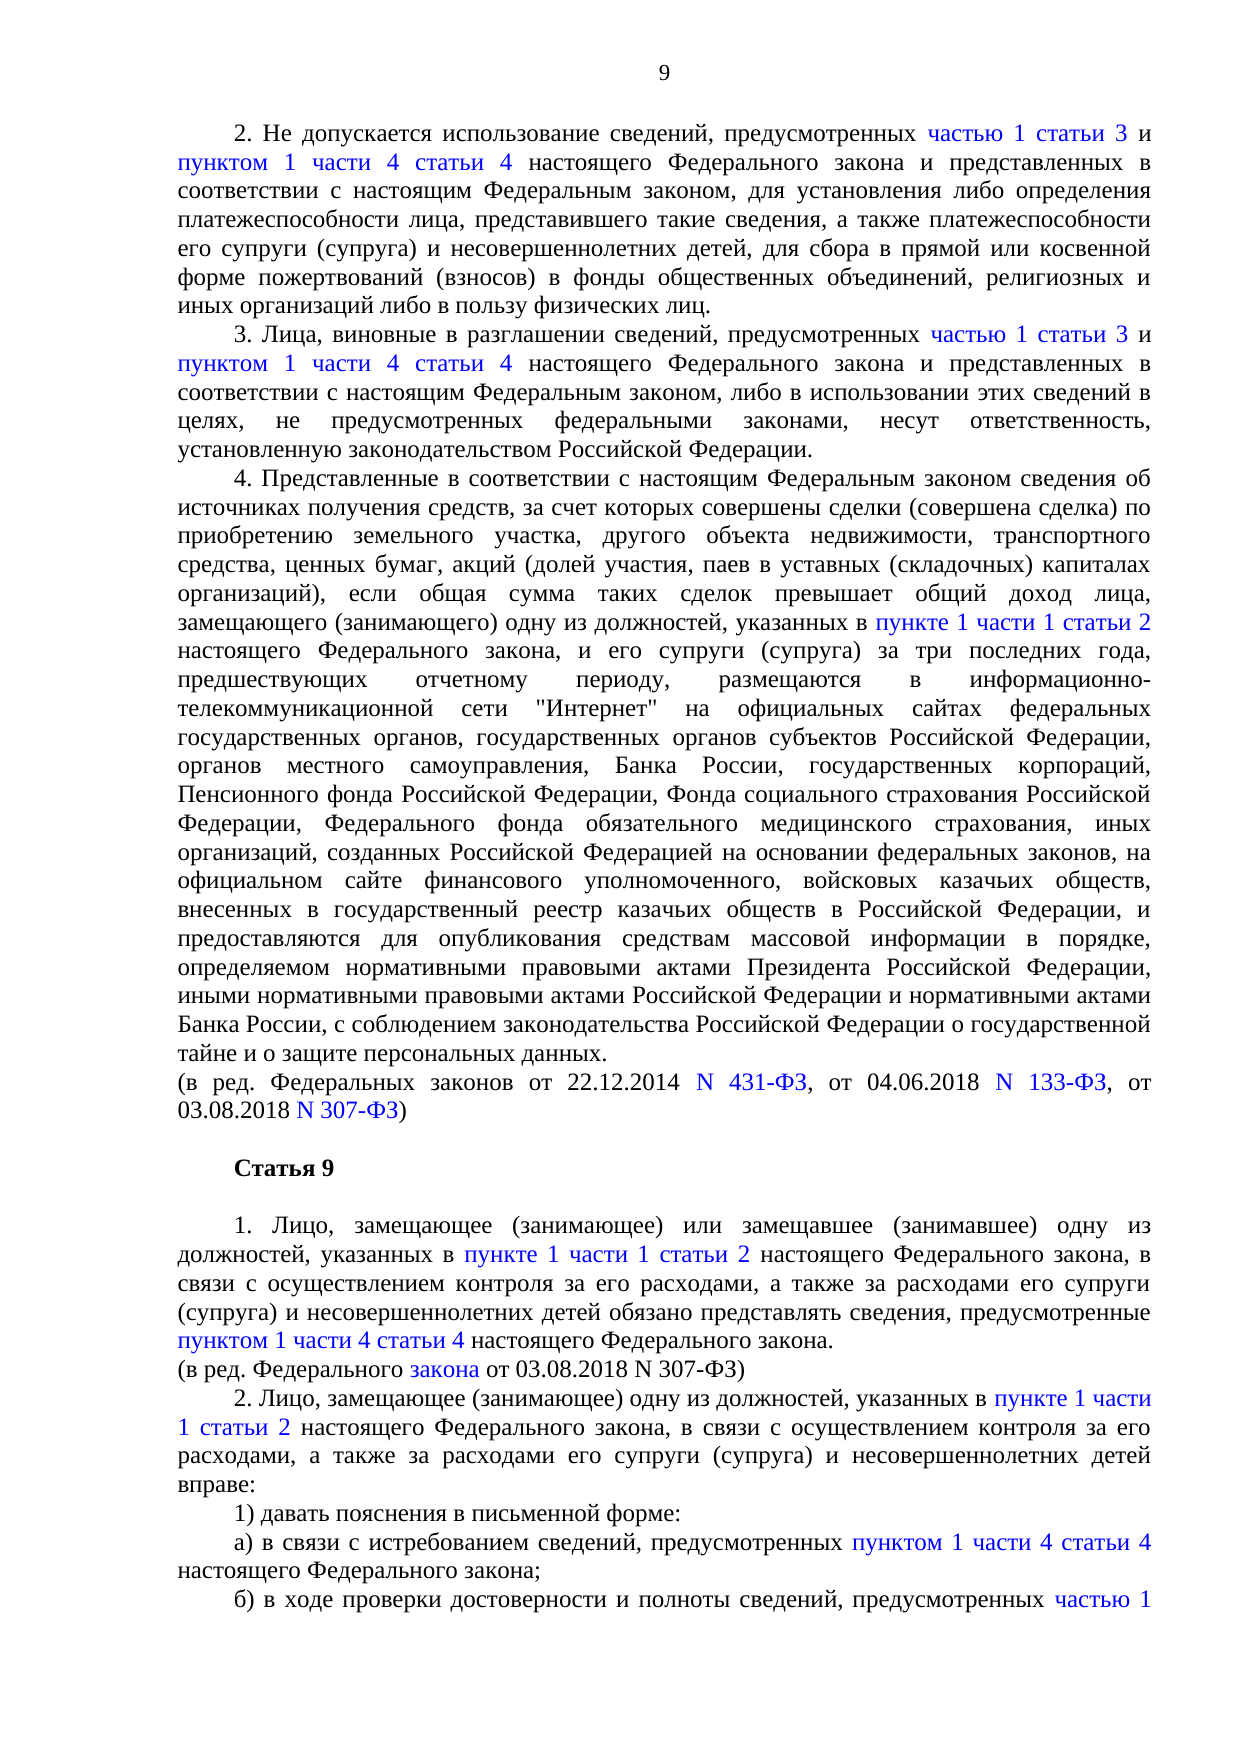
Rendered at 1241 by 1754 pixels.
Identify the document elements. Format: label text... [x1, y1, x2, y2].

text 1) давать пояснения в письменной форме: [177, 1498, 1152, 1527]
text (в ред. Федеральных законов от 22.12.2014 N 431-ФЗ, от 04.06.2018 N 133-ФЗ, от 03.08.2018 N 307-ФЗ) [177, 1067, 1152, 1124]
text 2. Не допускается использование сведений, предусмотренных частью 1 статьи 3 и пунктом 1 части 4 статьи 4 настоящего Федерального закона и представленных в соответствии с настоящим Федеральным законом, для установления либо определения платежеспособности лица, представившего такие сведения, а также платежеспособности его супруги (супруга) и несовершеннолетних детей, для сбора в прямой или косвенной форме пожертвований (взносов) в фонды общественных объединений, религиозных и иных организаций либо в пользу физических лиц. [177, 118, 1152, 319]
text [177, 1584, 1152, 1613]
title Статья 9 [177, 1153, 1152, 1182]
text (в ред. Федерального закона от 03.08.2018 N 307-ФЗ) [177, 1354, 1152, 1383]
text 2. Лицо, замещающее (занимающее) одну из должностей, указанных в пункте 1 части 1 статьи 2 настоящего Федерального закона, в связи с осуществлением контроля за его расходами, а также за расходами его супруги (супруга) и несовершеннолетних детей вправе: [177, 1383, 1152, 1498]
text 3. Лица, виновные в разглашении сведений, предусмотренных частью 1 статьи 3 и пунктом 1 части 4 статьи 4 настоящего Федерального закона и представленных в соответствии с настоящим Федеральным законом, либо в использовании этих сведений в целях, не предусмотренных федеральными законами, несут ответственность, установленную законодательством Российской Федерации. [177, 319, 1152, 463]
text а) в связи с истребованием сведений, предусмотренных пунктом 1 части 4 статьи 4 настоящего Федерального закона; [177, 1527, 1152, 1584]
text 1. Лицо, замещающее (занимающее) или замещавшее (занимавшее) одну из должностей, указанных в пункте 1 части 1 статьи 2 настоящего Федерального закона, в связи с осуществлением контроля за его расходами, а также за расходами его супруги (супруга) и несовершеннолетних детей обязано представлять сведения, предусмотренные пунктом 1 части 4 статьи 4 настоящего Федерального закона. [177, 1211, 1152, 1354]
text 4. Представленные в соответствии с настоящим Федеральным законом сведения об источниках получения средств, за счет которых совершены сделки (совершена сделка) по приобретению земельного участка, другого объекта недвижимости, транспортного средства, ценных бумаг, акций (долей участия, паев в уставных (складочных) капиталах организаций), если общая сумма таких сделок превышает общий доход лица, замещающего (занимающего) одну из должностей, указанных в пункте 1 части 1 статьи 2 настоящего Федерального закона, и его супруги (супруга) за три последних года, предшествующих отчетному периоду, размещаются в информационно-телекоммуникационной сети "Интернет" на официальных сайтах федеральных государственных органов, государственных органов субъектов Российской Федерации, органов местного самоуправления, Банка России, государственных корпораций, Пенсионного фонда Российской Федерации, Фонда социального страхования Российской Федерации, Федерального фонда обязательного медицинского страхования, иных организаций, созданных Российской Федерацией на основании федеральных законов, на официальном сайте финансового уполномоченного, войсковых казачьих обществ, внесенных в государственный реестр казачьих обществ в Российской Федерации, и предоставляются для опубликования средствам массовой информации в порядке, определяемом нормативными правовыми актами Президента Российской Федерации, иными нормативными правовыми актами Российской Федерации и нормативными актами Банка России, с соблюдением законодательства Российской Федерации о государственной тайне и о защите персональных данных. [177, 463, 1152, 1067]
